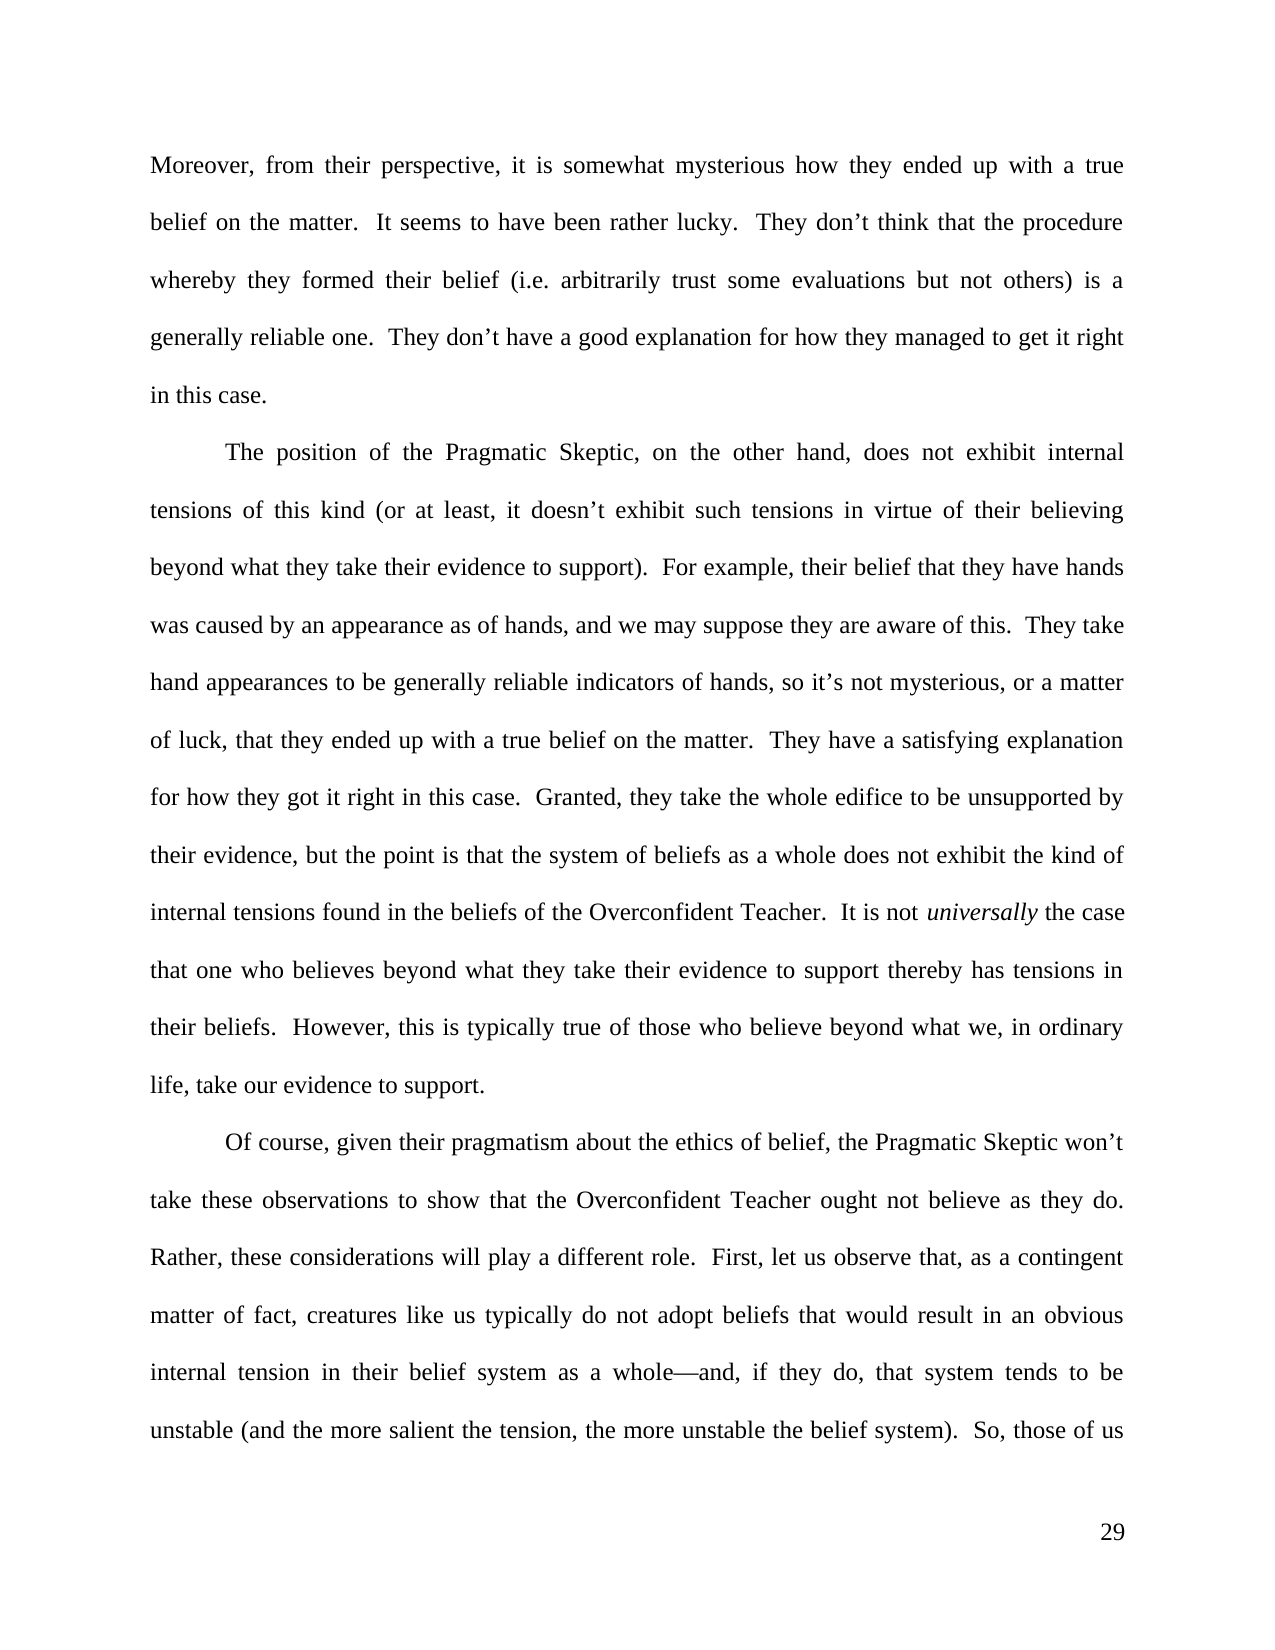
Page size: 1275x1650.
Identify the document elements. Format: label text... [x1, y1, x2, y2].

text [150, 1127, 1125, 1444]
text The position of the Pragmatic Skeptic, on the other hand, does not exhibit internal tensions of this kind (or at least, it doesn’t exhibit such tensions in virtue of their believing beyond what they take their evidence to support). For example, their belief that they have hands was caused by an appearance as of hands, and we may suppose they are aware of this. They take hand appearances to be generally reliable indicators of hands, so it’s not mysterious, or a matter of luck, that they ended up with a true belief on the matter. They have a satisfying explanation for how they got it right in this case. Granted, they take the whole edifice to be unsupported by their evidence, but the point is that the system of beliefs as a whole does not exhibit the kind of internal tensions found in the beliefs of the Overconfident Teacher. It is not universally the case that one who believes beyond what they take their evidence to support thereby has tensions in their beliefs. However, this is typically true of those who believe beyond what we, in ordinary life, take our evidence to support. [150, 437, 1125, 1099]
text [150, 150, 1125, 409]
